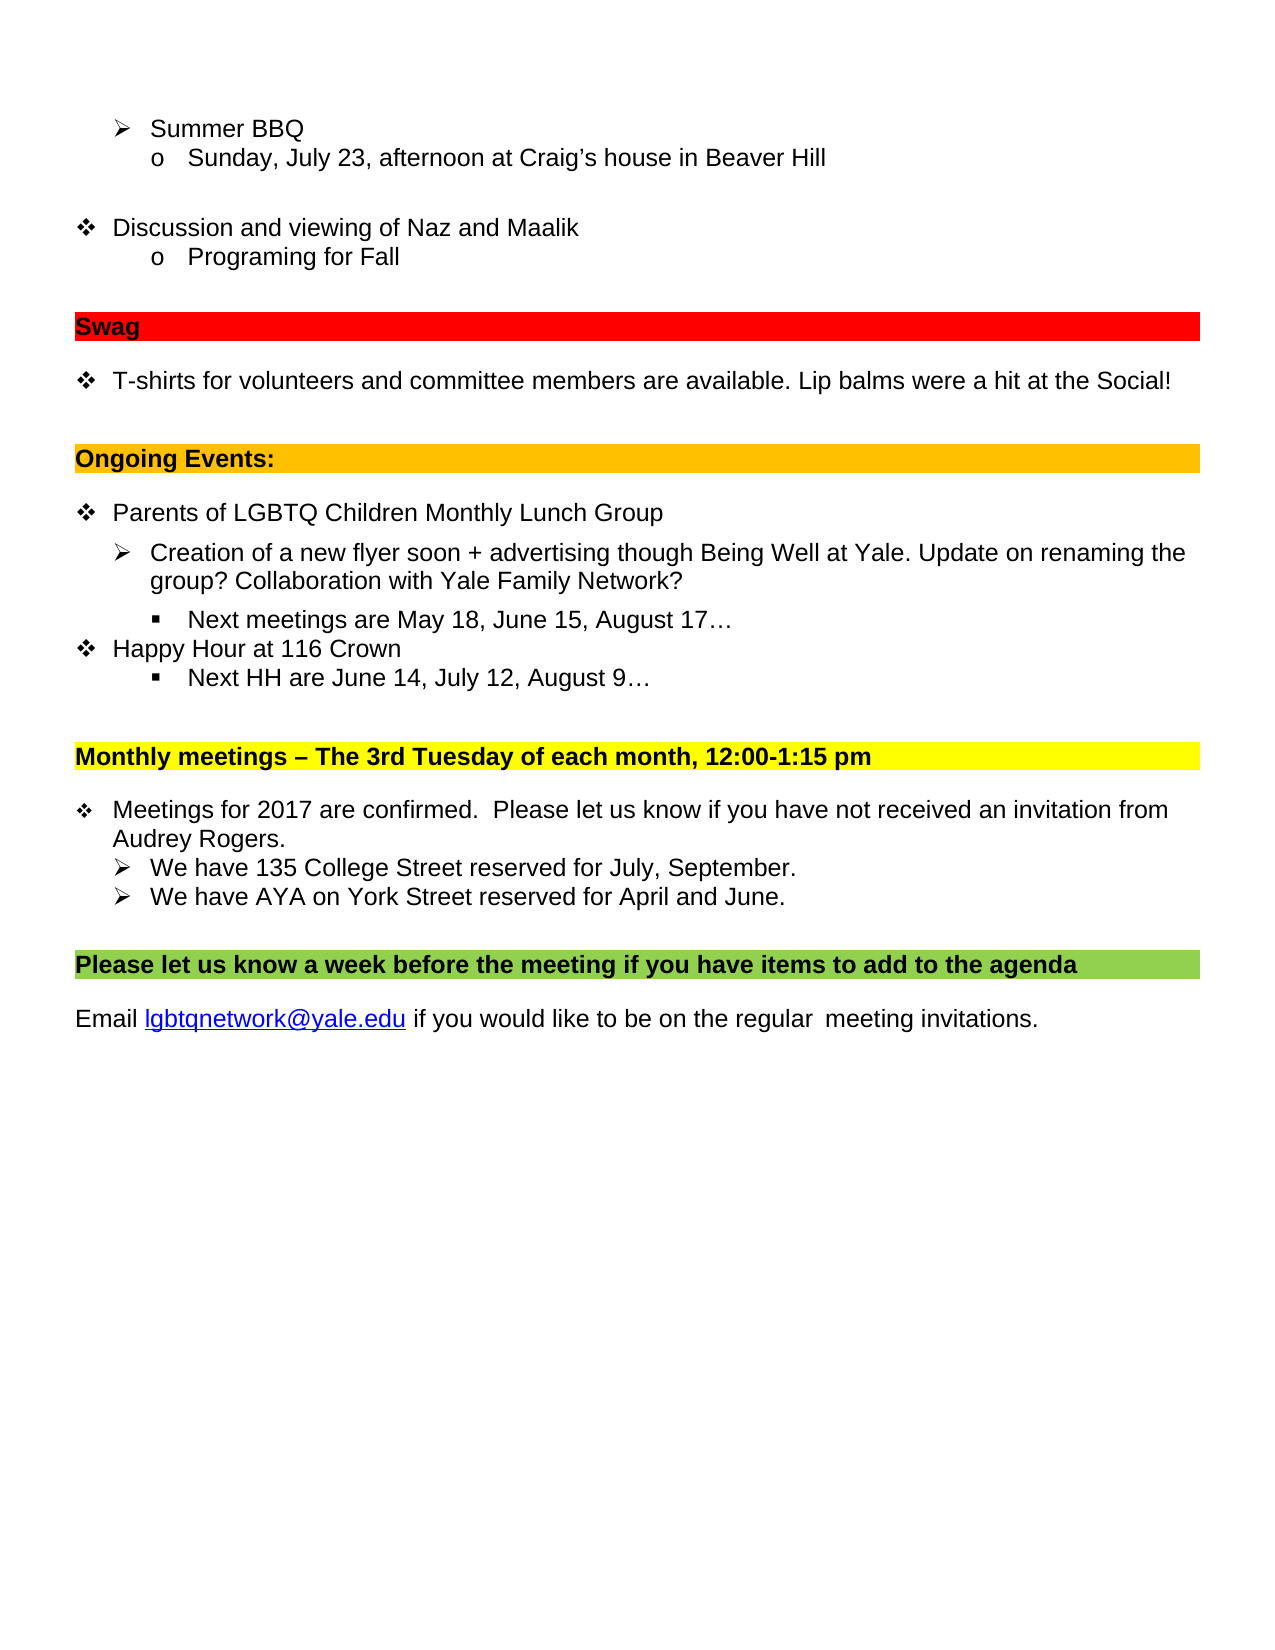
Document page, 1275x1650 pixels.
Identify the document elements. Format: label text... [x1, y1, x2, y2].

list We have 135 College Street reserved for July, September. [112, 853, 1200, 882]
list Creation of a new flyer soon + advertising though Being Well at Yale. Update on renaming the group? Collaboration with Yale Family Network? [112, 537, 1200, 595]
list Meetings for 2017 are confirmed. Please let us know if you have not received an invitation from Audrey Rogers. [75, 796, 1200, 853]
list Next HH are June 14, July 12, August 9… [150, 663, 1200, 692]
list Programing for Fall [150, 242, 1200, 273]
list Happy Hour at 116 Crown [75, 634, 1200, 663]
list Parents of LGBTQ Children Monthly Lunch Group [75, 498, 1200, 527]
text Monthly meetings – The 3rd Tuesday of each month, 12:00-1:15 pm [75, 742, 1200, 770]
list Discussion and viewing of Naz and Maalik [75, 213, 1200, 242]
text Swag [75, 312, 1200, 341]
list We have AYA on York Street reserved for April and June. [112, 882, 1200, 911]
list Summer BBQ [112, 114, 1200, 143]
list Sunday, July 23, afternoon at Craig’s house in Beaver Hill [150, 143, 1200, 174]
list T-shirts for volunteers and committee members are available. Lip balms were a hit at the Social! [75, 366, 1200, 395]
text Ongoing Events: [75, 444, 1200, 473]
text Email lgbtqnetwork@yale.edu if you would like to be on the regular meeting invitations. [75, 1004, 1200, 1032]
text Please let us know a week before the meeting if you have items to add to the agenda [75, 950, 1200, 979]
list Next meetings are May 18, June 15, August 17… [150, 606, 1200, 634]
